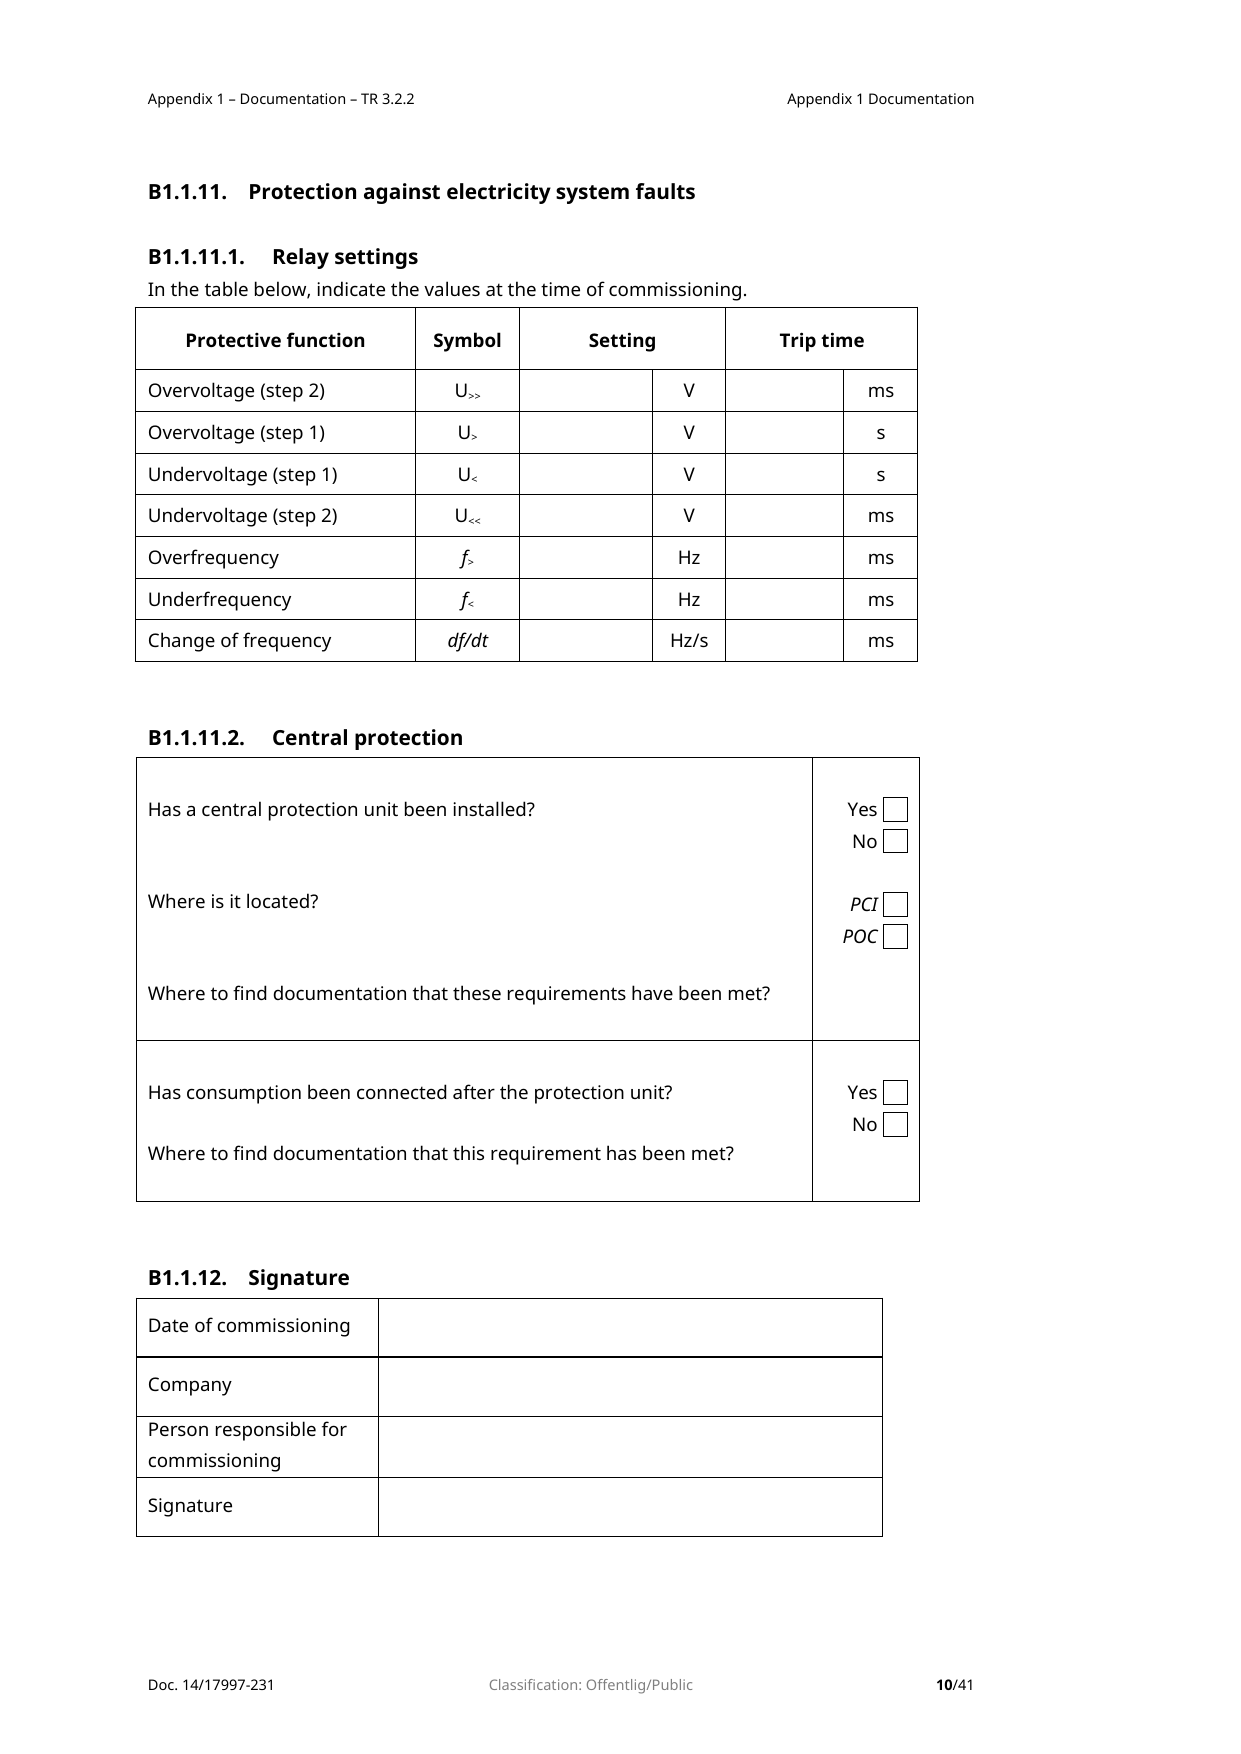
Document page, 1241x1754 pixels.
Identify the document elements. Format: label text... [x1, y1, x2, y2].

table_cell V [653, 454, 725, 494]
table_cell [520, 412, 652, 452]
table_cell ms [844, 620, 917, 661]
table_cell Has consumption been connected after the protection unit? Where to find documentation that this requirement has been met? [137, 1041, 812, 1201]
table_header Trip time [726, 308, 917, 369]
table_cell [520, 620, 652, 661]
table_cell s [844, 412, 917, 452]
table_header Date of commissioning [137, 1299, 378, 1356]
table_cell [726, 370, 843, 411]
table_cell [520, 454, 652, 494]
table_cell s [844, 454, 917, 494]
table_cell [379, 1478, 882, 1536]
table_cell Overvoltage (step 2) [136, 370, 415, 411]
table_cell Person responsible for commissioning [137, 1417, 378, 1477]
table_cell [726, 412, 843, 452]
table_cell [379, 1358, 882, 1416]
table_cell V [653, 412, 725, 452]
table_cell [520, 537, 652, 577]
table_cell ms [844, 537, 917, 577]
table_cell U< [416, 454, 519, 494]
subtitle Signature [148, 1263, 909, 1292]
table_cell U> [416, 412, 519, 452]
table_cell Change of frequency [136, 620, 415, 661]
table_cell Overfrequency [136, 537, 415, 577]
table_cell U<< [416, 495, 519, 536]
table_cell Signature [137, 1478, 378, 1536]
table_cell V [653, 495, 725, 536]
table_cell Yes No [813, 1041, 919, 1201]
subtitle Central protection [148, 723, 909, 751]
table_cell [726, 537, 843, 577]
table_cell U>> [416, 370, 519, 411]
table_cell [726, 620, 843, 661]
table_cell [520, 579, 652, 619]
table_cell Underfrequency [136, 579, 415, 619]
table_cell Hz [653, 579, 725, 619]
table_cell f> [416, 537, 519, 577]
table_cell Hz/s [653, 620, 725, 661]
table_cell ms [844, 495, 917, 536]
subtitle Protection against electricity system faults [148, 177, 909, 206]
table_header Symbol [416, 308, 519, 369]
table_cell df/dt [416, 620, 519, 661]
table_header [379, 1299, 882, 1356]
table_cell [520, 495, 652, 536]
subtitle Relay settings [148, 242, 909, 270]
table_cell Overvoltage (step 1) [136, 412, 415, 452]
table_header Setting [520, 308, 725, 369]
table_cell ms [844, 370, 917, 411]
table_cell Undervoltage (step 2) [136, 495, 415, 536]
table_cell Undervoltage (step 1) [136, 454, 415, 494]
table_cell Company [137, 1358, 378, 1416]
table_cell [726, 495, 843, 536]
table_cell V [653, 370, 725, 411]
text In the table below, indicate the values at the time of commissioning. [148, 276, 909, 301]
table_cell f< [416, 579, 519, 619]
table_cell [379, 1417, 882, 1477]
table_header Has a central protection unit been installed? Where is it located? Where to find documentation that these requirements have been met? [137, 758, 812, 1040]
table_cell [726, 454, 843, 494]
table_header Yes No PCI POC [813, 758, 919, 1040]
table_cell ms [844, 579, 917, 619]
table_cell [726, 579, 843, 619]
table_cell [520, 370, 652, 411]
table_cell Hz [653, 537, 725, 577]
table_header Protective function [136, 308, 415, 369]
